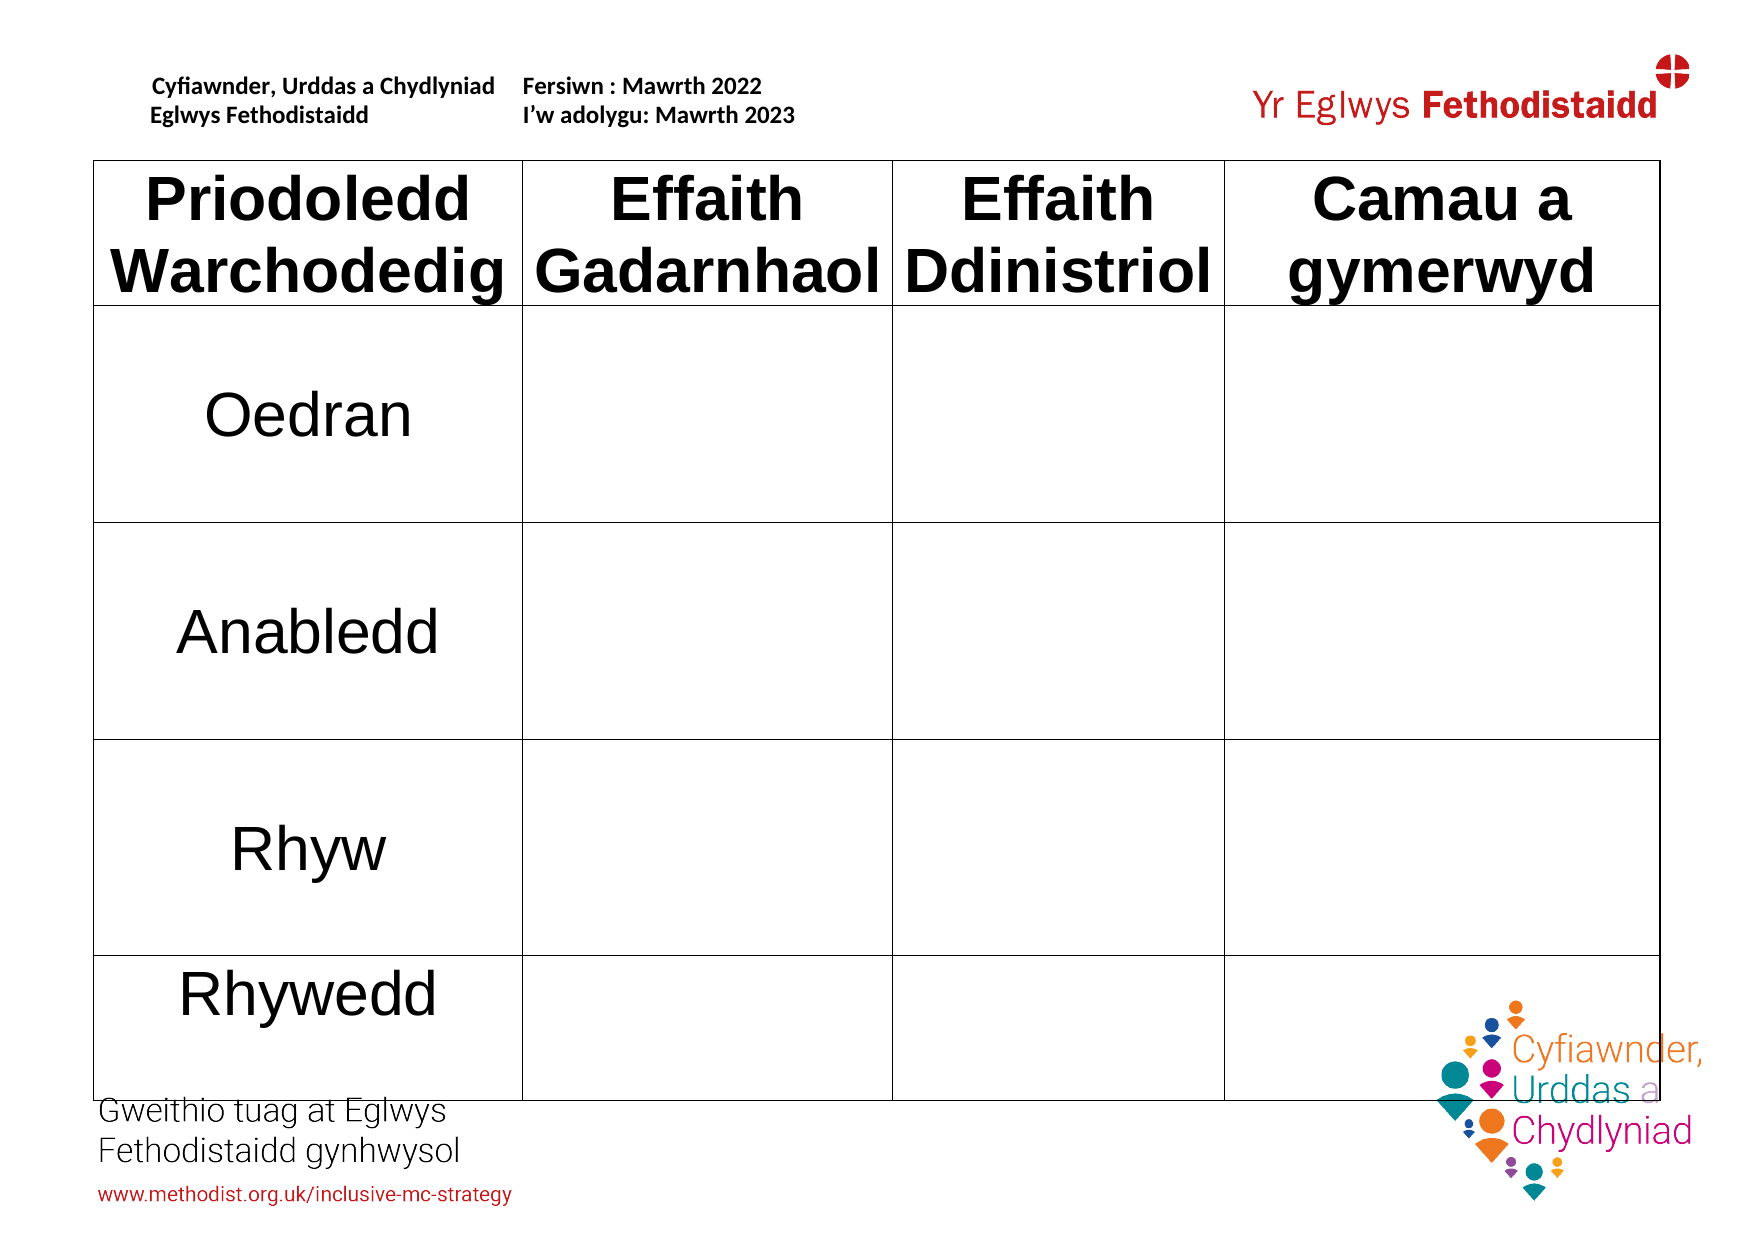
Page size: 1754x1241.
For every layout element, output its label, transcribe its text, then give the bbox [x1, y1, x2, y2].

table_header Effaith Ddinistriol [893, 161, 1224, 305]
table_cell [1225, 740, 1659, 955]
table_cell Rhywedd [94, 956, 522, 1100]
table_header Effaith Gadarnhaol [523, 161, 892, 305]
table_cell [1225, 956, 1659, 1100]
table_cell [1225, 306, 1659, 522]
table_header Camau a gymerwyd [1225, 161, 1659, 305]
table_cell Oedran [94, 306, 522, 522]
table_cell [893, 306, 1224, 522]
table_cell [523, 306, 892, 522]
picture [1252, 42, 1690, 131]
table_cell [523, 956, 892, 1100]
table_cell [1225, 523, 1659, 738]
table_cell [893, 956, 1224, 1100]
table_cell [893, 740, 1224, 955]
table_cell Rhyw [94, 740, 522, 955]
table_header Priodoledd Warchodedig [94, 161, 522, 305]
table_cell [893, 523, 1224, 738]
table_cell [523, 740, 892, 955]
table_cell Anabledd [94, 523, 522, 738]
table_cell [523, 523, 892, 738]
picture [97, 1101, 528, 1214]
picture [1435, 999, 1702, 1202]
